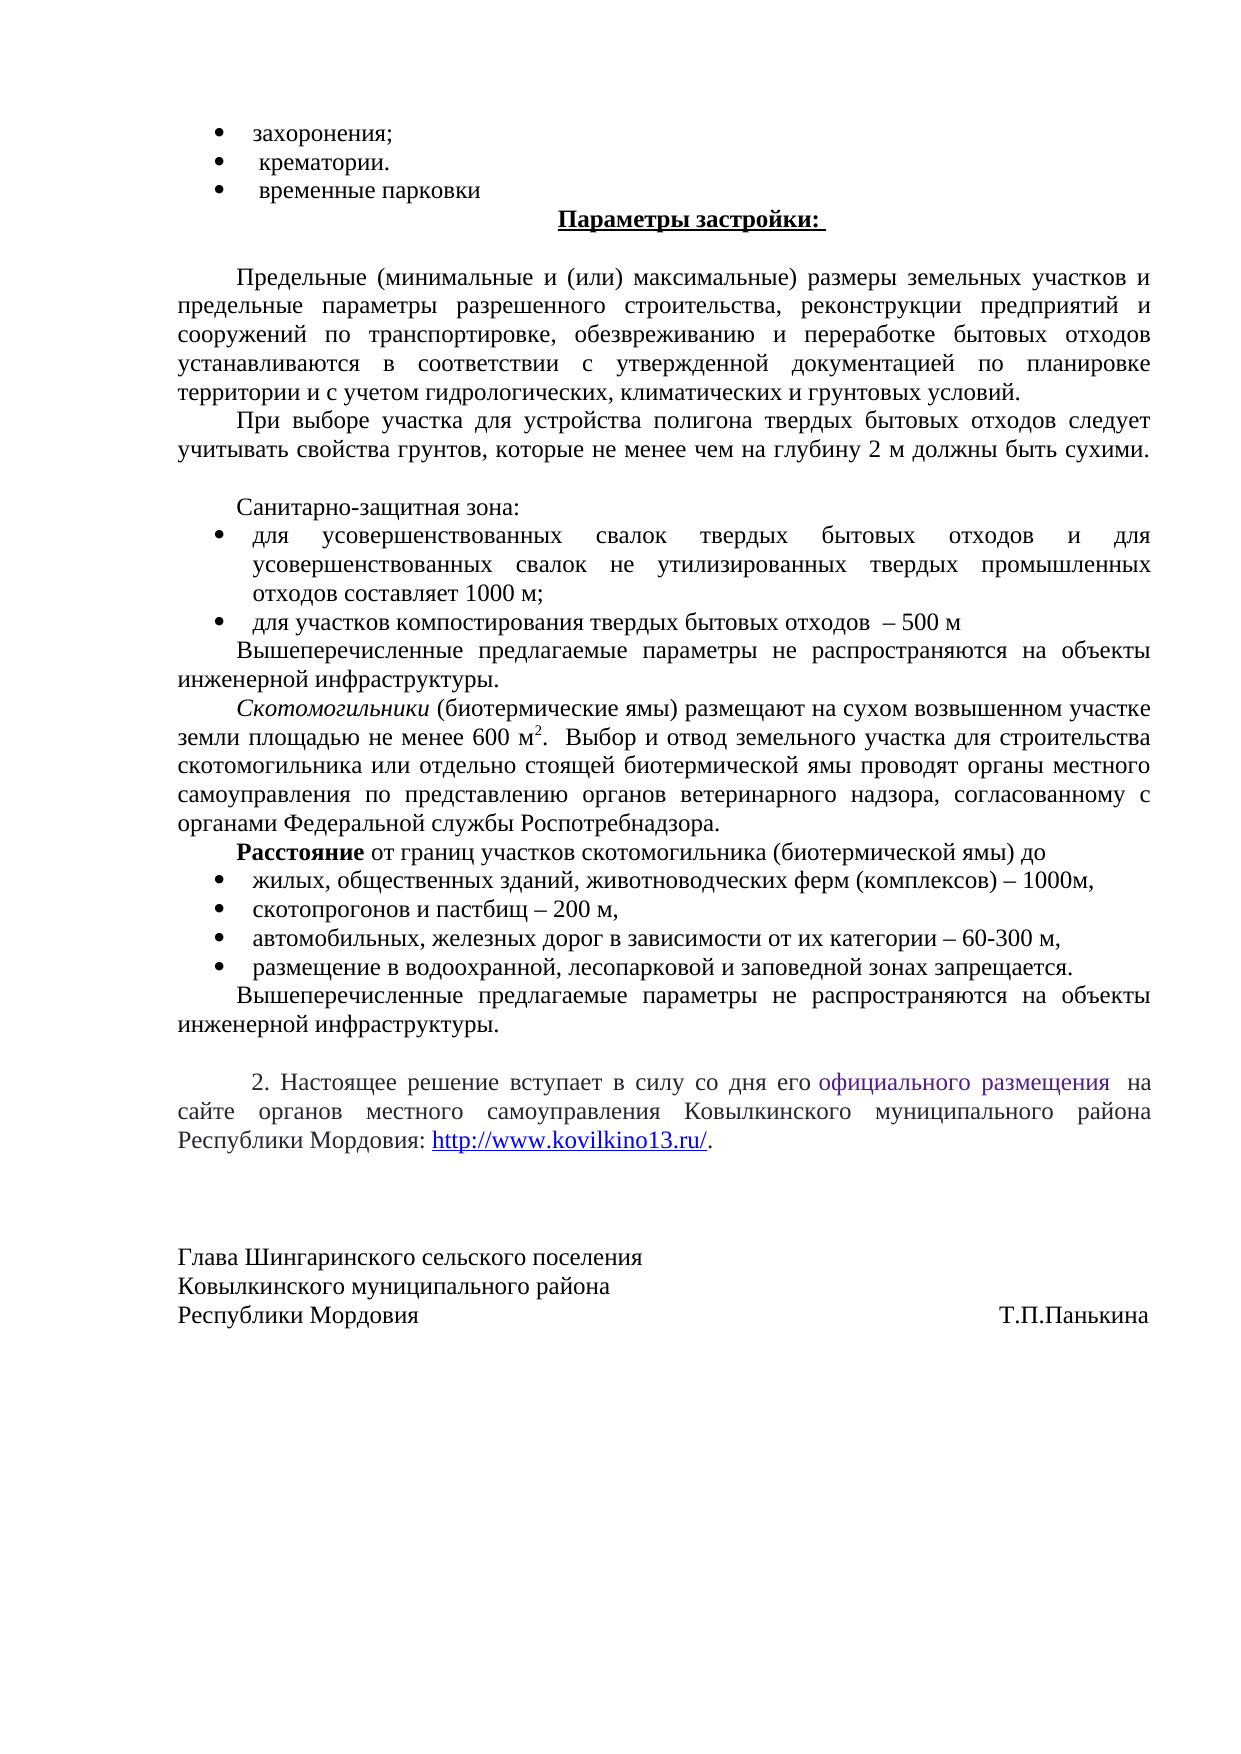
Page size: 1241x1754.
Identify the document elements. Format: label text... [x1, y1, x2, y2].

table_header Глава Шингаринского сельского поселения Ковылкинского муниципального района Республики Мордовия [176, 1241, 825, 1330]
list Предельные (минимальные и (или) максимальные) размеры земельных участков и предельные параметры разрешенного строительства, реконструкции предприятий и сооружений по транспортировке, обезвреживанию и переработке бытовых отходов устанавливаются в соответствии с утвержденной документацией по планировке территории и с учетом гидрологических, климатических и грунтовых условий. [177, 262, 1152, 406]
list для участков компостирования твердых бытовых отходов – [215, 607, 1152, 636]
text Параметры застройки: [177, 204, 1201, 233]
list автомобильных, железных дорог в зависимости от их категории – 60-, [215, 923, 1152, 952]
list захоронения; [215, 118, 1152, 147]
list Вышеперечисленные предлагаемые параметры не распространяются на объекты инженерной инфраструктуры. [177, 636, 1152, 693]
list Расстояние от границ участков скотомогильника (биотермической ямы) до [177, 837, 1152, 866]
list скотопрогонов и пастбищ – , [215, 894, 1152, 923]
list для усовершенствованных свалок твердых бытовых отходов и для усовершенствованных свалок не утилизированных твердых промышленных отходов составляет ; [215, 521, 1152, 607]
list размещение в водоохранной, лесопарковой и заповедной зонах запрещается. [215, 952, 1152, 981]
list жилых, общественных зданий, животноводческих ферм (комплексов) – 1000м, [215, 866, 1152, 894]
list Вышеперечисленные предлагаемые параметры не распространяются на объекты инженерной инфраструктуры. [177, 981, 1152, 1038]
list временные парковки [215, 176, 1152, 204]
text 2. Настоящее решение вступает в силу со дня его официального размещения на сайте органов местного самоуправления Ковылкинского муниципального района Республики Мордовия: http://www.kovilkino13.ru/. [177, 1067, 1152, 1153]
list При выборе участка для устройства полигона твердых бытовых отходов следует учитывать свойства грунтов, которые не менее чем на глубину должны быть сухими. [177, 406, 1152, 492]
list Санитарно-защитная зона: [177, 492, 1152, 521]
list крематории. [215, 147, 1152, 176]
table_header Т.П.Панькина [825, 1241, 1150, 1330]
list Скотомогильники (биотермические ямы) размещают на сухом возвышенном участке земли площадью не менее . Выбор и отвод земельного участка для строительства скотомогильника или отдельно стоящей биотермической ямы проводят органы местного самоуправления по представлению органов ветеринарного надзора, согласованному с органами Федеральной службы Роспотребнадзора. [177, 693, 1152, 837]
